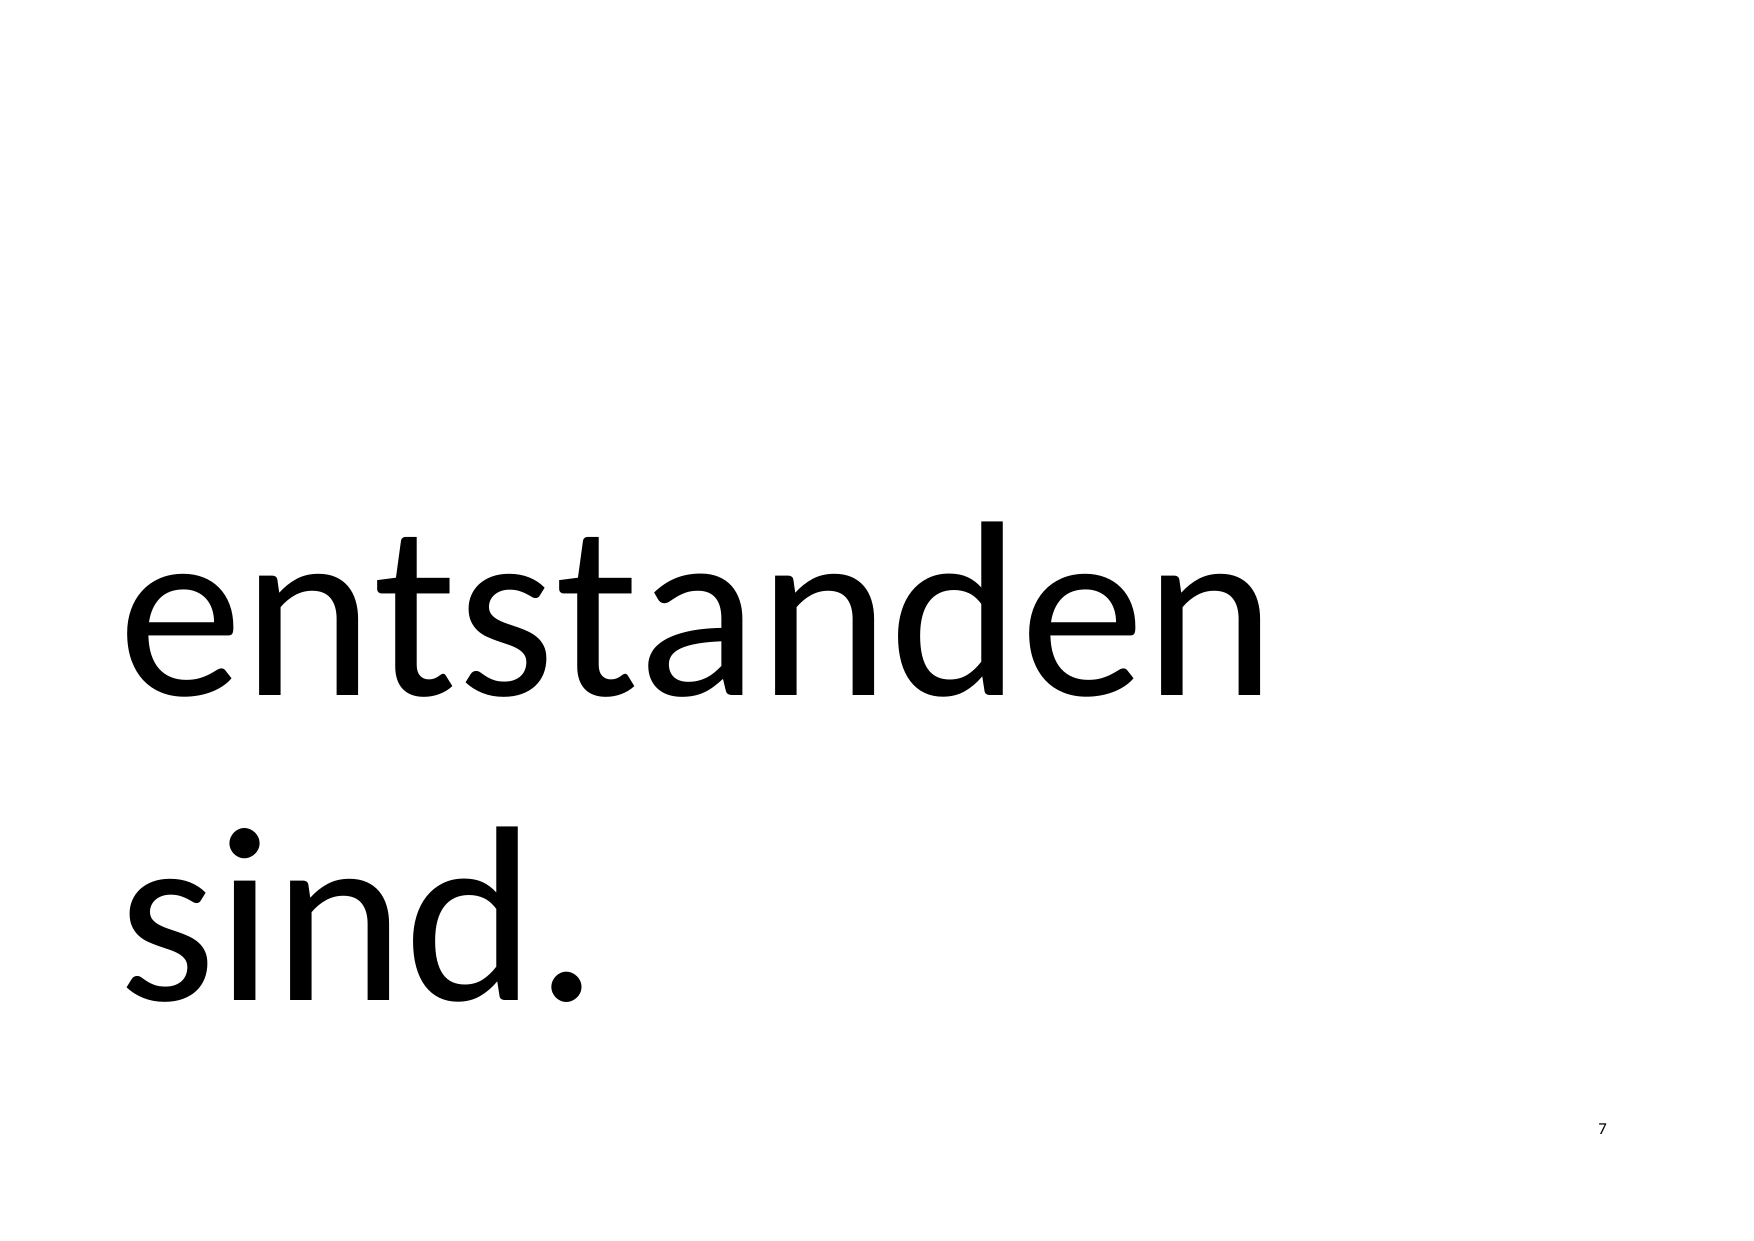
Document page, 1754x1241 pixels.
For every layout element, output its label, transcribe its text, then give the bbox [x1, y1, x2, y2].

text entstanden sind. [118, 453, 1606, 1063]
